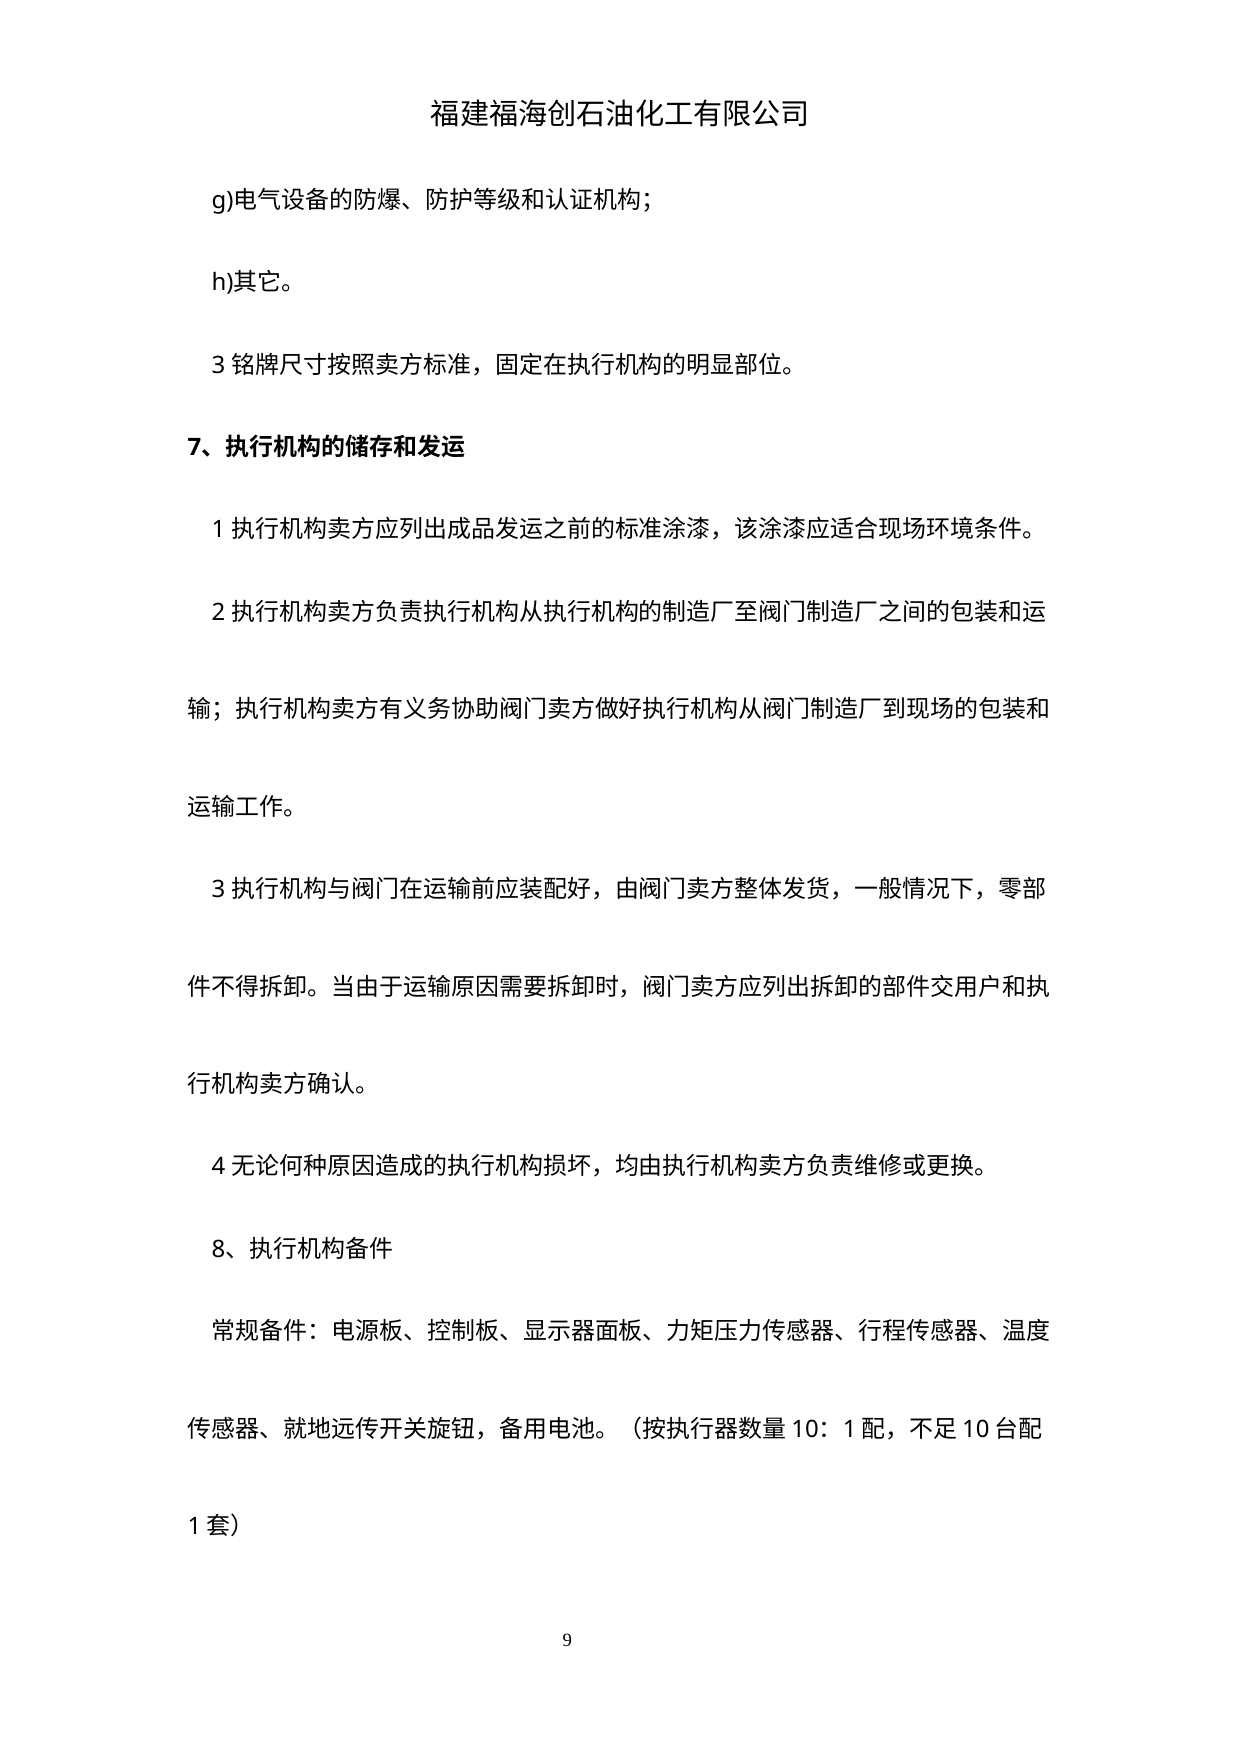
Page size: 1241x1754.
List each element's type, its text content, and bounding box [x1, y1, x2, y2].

text 3 铭牌尺寸按照卖方标准，固定在执行机构的明显部位。 [187, 330, 1053, 395]
text 3 执行机构与阀门在运输前应装配好，由阀门卖方整体发货，一般情况下，零部件不得拆卸。当由于运输原因需要拆卸时，阀门卖方应列出拆卸的部件交用户和执行机构卖方确认。 [187, 854, 1053, 1114]
text 常规备件：电源板、控制板、显示器面板、力矩压力传感器、行程传感器、温度传感器、就地远传开关旋钮，备用电池。（按执行器数量10：1配，不足10台配1套） [187, 1297, 1053, 1557]
text h)其它。 [187, 248, 1053, 313]
text 1 执行机构卖方应列出成品发运之前的标准涂漆，该涂漆应适合现场环境条件。 [187, 495, 1053, 560]
text g)电气设备的防爆、防护等级和认证机构； [187, 165, 1053, 230]
text 8、执行机构备件 [187, 1214, 1053, 1279]
text 7、执行机构的储存和发运 [187, 412, 1053, 477]
text 4 无论何种原因造成的执行机构损坏，均由执行机构卖方负责维修或更换。 [187, 1132, 1053, 1197]
text 2 执行机构卖方负责执行机构从执行机构的制造厂至阀门制造厂之间的包装和运输；执行机构卖方有义务协助阀门卖方做好执行机构从阀门制造厂到现场的包装和运输工作。 [187, 577, 1053, 837]
